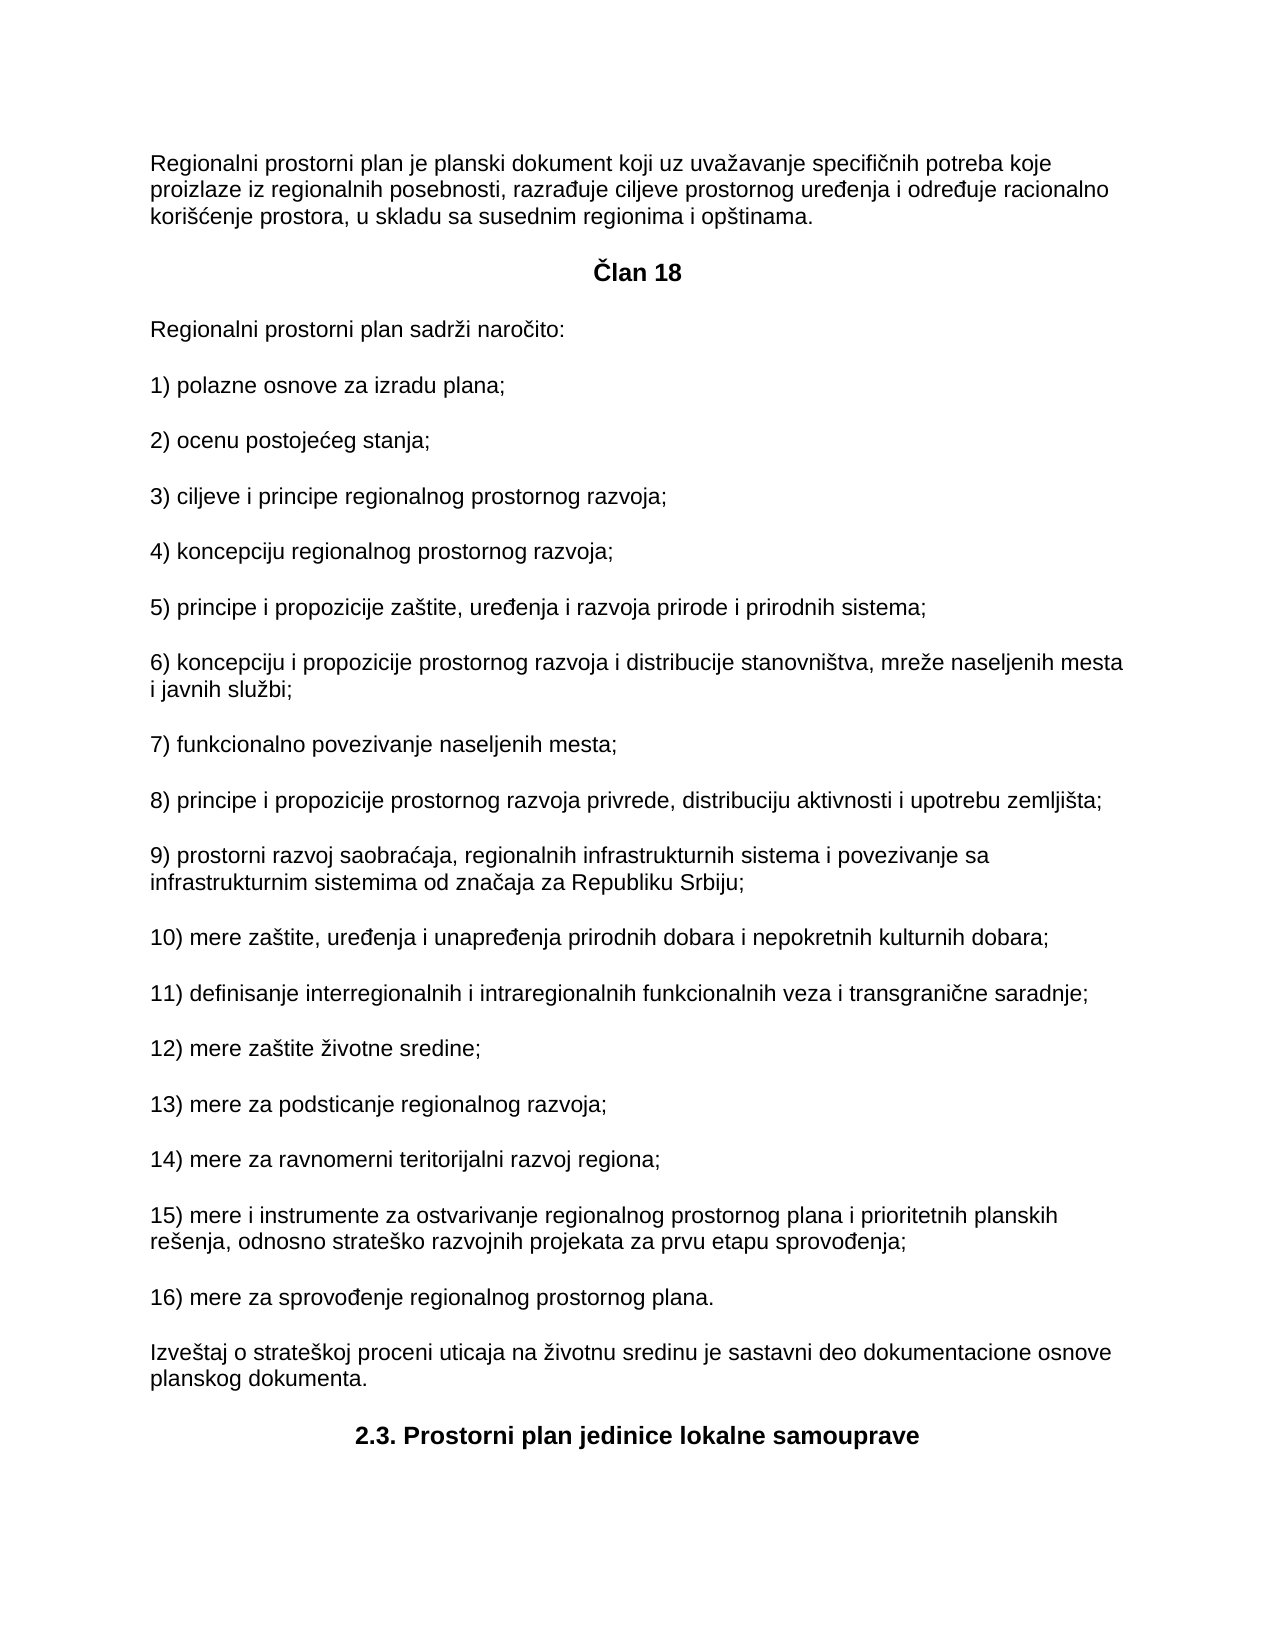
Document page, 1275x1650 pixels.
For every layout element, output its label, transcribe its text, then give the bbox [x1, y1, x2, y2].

text Regionalni prostorni plan sadrži naročito: [150, 316, 1125, 342]
text Član 18 [150, 258, 1125, 287]
text Regionalni prostorni plan je planski dokument koji uz uvažavanje specifičnih potreba koje proizlaze iz regionalnih posebnosti, razrađuje ciljeve prostornog uređenja i određuje racionalno korišćenje prostora, u skladu sa susednim regionima i opštinama. [150, 150, 1125, 229]
text 2.3. Prostorni plan jedinice lokalne samouprave [150, 1421, 1125, 1450]
text 8) principe i propozicije prostornog razvoja privrede, distribuciju aktivnosti i upotrebu zemljišta; [150, 787, 1125, 813]
text 4) koncepciju regionalnog prostornog razvoja; [150, 538, 1125, 564]
text 7) funkcionalno povezivanje naseljenih mesta; [150, 731, 1125, 757]
text 6) koncepciju i propozicije prostornog razvoja i distribucije stanovništva, mreže naseljenih mesta i javnih službi; [150, 649, 1125, 702]
text 14) mere za ravnomerni teritorijalni razvoj regiona; [150, 1146, 1125, 1172]
text 12) mere zaštite životne sredine; [150, 1035, 1125, 1061]
text 13) mere za podsticanje regionalnog razvoja; [150, 1091, 1125, 1117]
text 10) mere zaštite, uređenja i unapređenja prirodnih dobara i nepokretnih kulturnih dobara; [150, 924, 1125, 950]
text Izveštaj o strateškoj proceni uticaja na životnu sredinu je sastavni deo dokumentacione osnove planskog dokumenta. [150, 1339, 1125, 1392]
text 1) polazne osnove za izradu plana; [150, 372, 1125, 398]
text 9) prostorni razvoj saobraćaja, regionalnih infrastrukturnih sistema i povezivanje sa infrastrukturnim sistemima od značaja za Republiku Srbiju; [150, 842, 1125, 895]
text 16) mere za sprovođenje regionalnog prostornog plana. [150, 1283, 1125, 1310]
text 3) ciljeve i principe regionalnog prostornog razvoja; [150, 483, 1125, 509]
text 2) ocenu postojećeg stanja; [150, 427, 1125, 453]
text 5) principe i propozicije zaštite, uređenja i razvoja prirode i prirodnih sistema; [150, 594, 1125, 620]
text 15) mere i instrumente za ostvarivanje regionalnog prostornog plana i prioritetnih planskih rešenja, odnosno strateško razvojnih projekata za prvu etapu sprovođenja; [150, 1202, 1125, 1254]
text 11) definisanje interregionalnih i intraregionalnih funkcionalnih veza i transgranične saradnje; [150, 979, 1125, 1006]
